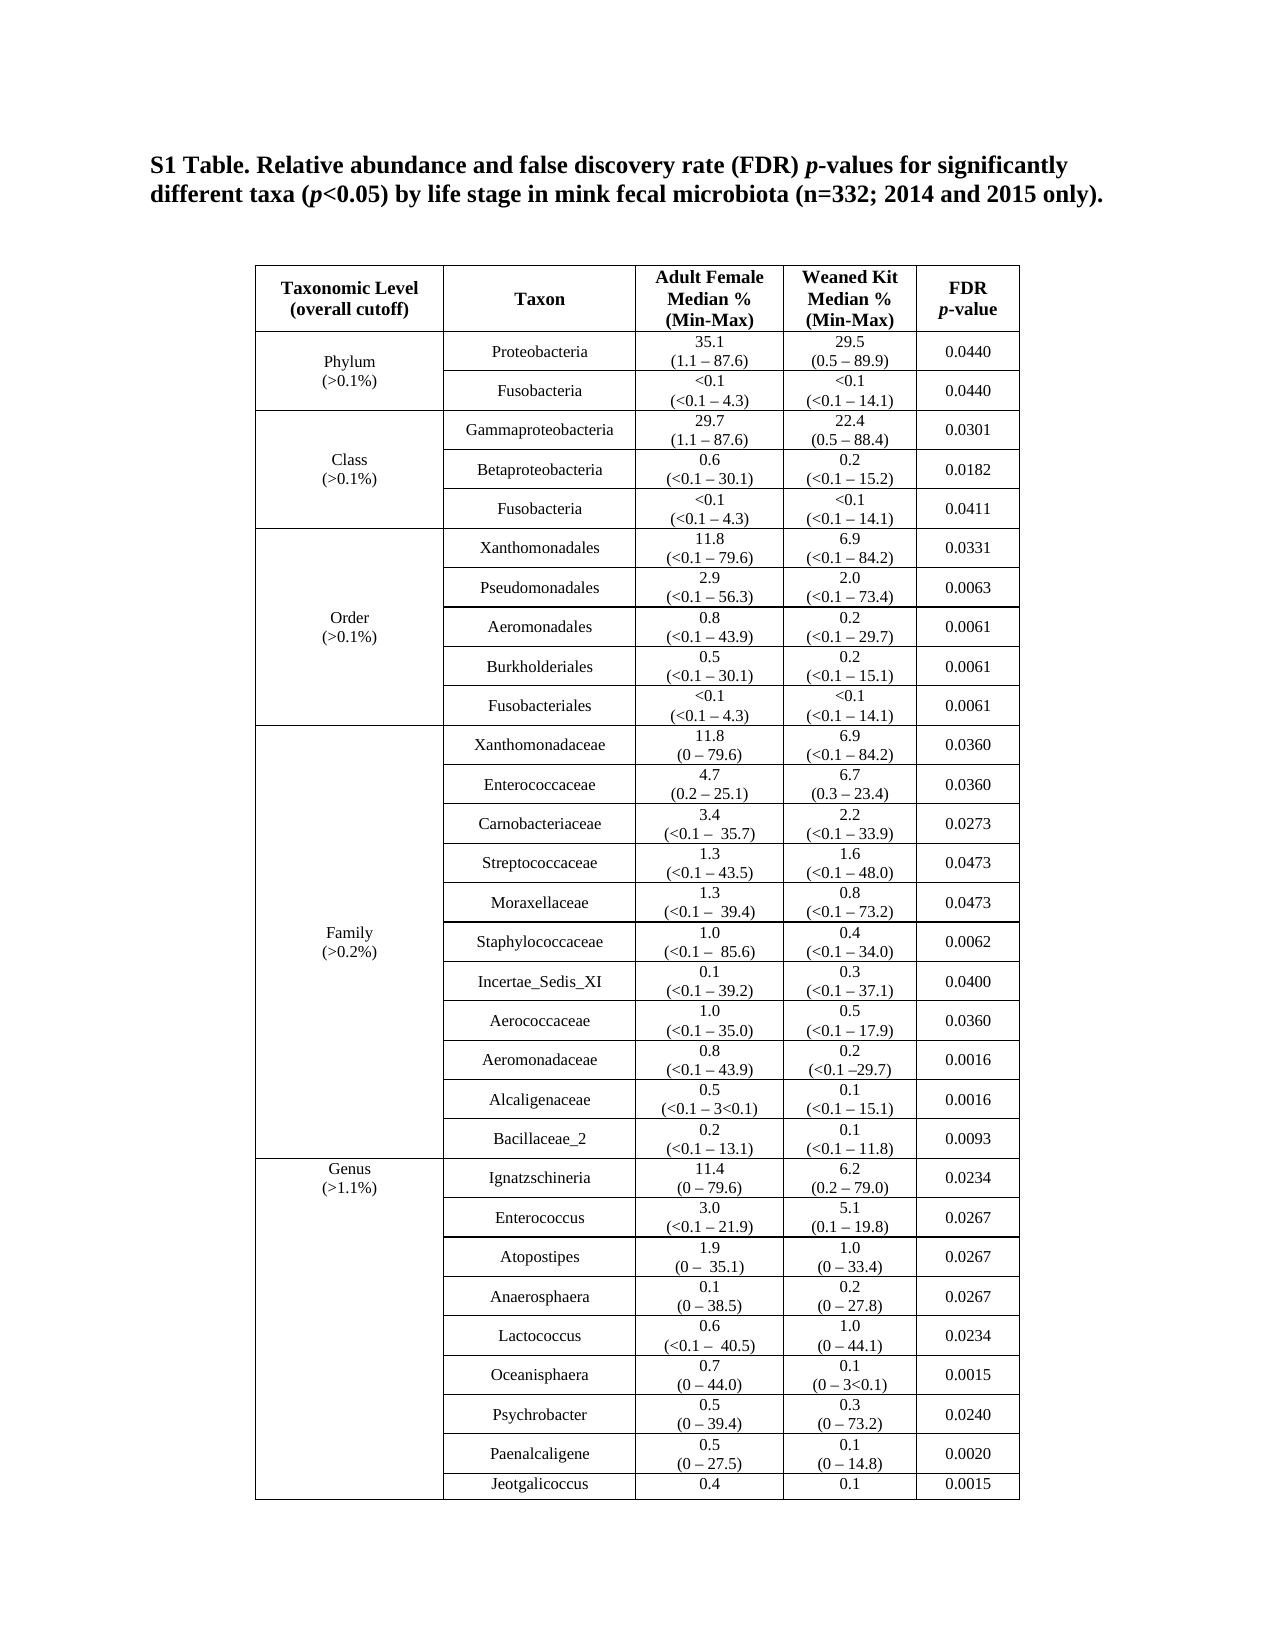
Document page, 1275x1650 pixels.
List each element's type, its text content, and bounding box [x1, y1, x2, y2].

table_cell 6.7 (0.3 – 23.4) [784, 765, 916, 803]
table_cell 0.0061 [917, 647, 1019, 685]
table_cell Fusobacteriales [444, 686, 635, 724]
table_cell 1.3 (<0.1 – 43.5) [636, 844, 783, 882]
table_cell 0.2 (<0.1 – 15.2) [784, 450, 916, 488]
table_cell Family (>0.2%) [256, 726, 443, 1158]
table_cell Aeromonadaceae [444, 1041, 635, 1079]
table_cell 0.0400 [917, 962, 1019, 1000]
table_cell Genus (>1.1%) [256, 1159, 443, 1499]
table_cell 0.5 (<0.1 – 30.1) [636, 647, 783, 685]
table_cell 0.8 (<0.1 – 43.9) [636, 1041, 783, 1079]
table_cell 0.2 (<0.1 – 15.1) [784, 647, 916, 685]
table_cell Fusobacteria [444, 489, 635, 528]
table_cell Enterococcaceae [444, 765, 635, 803]
table_cell 2.0 (<0.1 – 73.4) [784, 568, 916, 606]
table_cell 29.7 (1.1 – 87.6) [636, 411, 783, 449]
table_cell 0.0267 [917, 1198, 1019, 1236]
table_header Weaned Kit Median % (Min-Max) [784, 266, 916, 331]
table_header Adult Female Median % (Min-Max) [636, 266, 783, 331]
table_cell 0.0062 [917, 923, 1019, 961]
table_cell Bacillaceae_2 [444, 1119, 635, 1158]
table_cell 0.0473 [917, 844, 1019, 882]
text S1 Table. Relative abundance and false discovery rate (FDR) p-values for significantly different taxa (p<0.05) by life stage in mink fecal microbiota (n=332; 2014 and 2015 only). [150, 150, 1125, 207]
table_cell Ignatzschineria [444, 1159, 635, 1197]
table_cell 0.6 (<0.1 – 40.5) [636, 1316, 783, 1354]
table_cell 0.3 (<0.1 – 37.1) [784, 962, 916, 1000]
table_cell Aeromonadales [444, 608, 635, 646]
table_cell 0.0016 [917, 1080, 1019, 1118]
table_cell 0.0360 [917, 1001, 1019, 1039]
table_cell 22.4 (0.5 – 88.4) [784, 411, 916, 449]
table_cell 0.2 (<0.1 –29.7) [784, 1041, 916, 1079]
table_cell 0.2 (0 – 27.8) [784, 1277, 916, 1315]
table_cell 0.4 (<0.1 – 34.0) [784, 923, 916, 961]
table_cell 0.0301 [917, 411, 1019, 449]
table_cell Order (>0.1%) [256, 529, 443, 724]
table_cell 0.8 (<0.1 – 73.2) [784, 883, 916, 921]
table_cell Betaproteobacteria [444, 450, 635, 488]
table_cell 0.0015 [917, 1356, 1019, 1394]
table_cell 11.8 (0 – 79.6) [636, 726, 783, 764]
table_cell 0.5 (<0.1 – 17.9) [784, 1001, 916, 1039]
table_cell 0.0360 [917, 765, 1019, 803]
table_cell Paenalcaligene [444, 1434, 635, 1473]
table_cell 0.1 (<0.1 – 39.2) [636, 962, 783, 1000]
table_cell Staphylococcaceae [444, 923, 635, 961]
table_cell 2.9 (<0.1 – 56.3) [636, 568, 783, 606]
table_cell 0.0360 [917, 726, 1019, 764]
table_cell 0.1 (0 – 3<0.1) [784, 1356, 916, 1394]
table_cell 2.2 (<0.1 – 33.9) [784, 804, 916, 843]
table_cell 0.2 (<0.1 – 29.7) [784, 608, 916, 646]
table_cell Psychrobacter [444, 1395, 635, 1433]
table_cell 6.9 (<0.1 – 84.2) [784, 529, 916, 567]
table_cell Lactococcus [444, 1316, 635, 1354]
table_cell 0.0273 [917, 804, 1019, 843]
table_cell 11.4 (0 – 79.6) [636, 1159, 783, 1197]
table_cell 0.5 (0 – 27.5) [636, 1434, 783, 1473]
table_cell 0.0015 [917, 1474, 1019, 1499]
table_cell 0.0061 [917, 686, 1019, 724]
table_cell 0.0093 [917, 1119, 1019, 1158]
table_header FDR p-value [917, 266, 1019, 331]
table_cell 0.1 (0 – 14.8) [784, 1434, 916, 1473]
table_cell 0.5 (<0.1 – 3<0.1) [636, 1080, 783, 1118]
table_cell <0.1 (<0.1 – 4.3) [636, 686, 783, 724]
table_cell 0.0440 [917, 332, 1019, 370]
table_cell 1.0 (0 – 33.4) [784, 1238, 916, 1276]
table_cell 11.8 (<0.1 – 79.6) [636, 529, 783, 567]
table_cell 6.2 (0.2 – 79.0) [784, 1159, 916, 1197]
table_cell 0.0182 [917, 450, 1019, 488]
table_cell 0.1 (0 – 11.6) [784, 1474, 916, 1499]
table_cell Proteobacteria [444, 332, 635, 370]
table_cell 0.3 (0 – 73.2) [784, 1395, 916, 1433]
table_cell 0.5 (0 – 39.4) [636, 1395, 783, 1433]
table_cell 0.1 (<0.1 – 15.1) [784, 1080, 916, 1118]
table_cell 1.9 (0 – 35.1) [636, 1238, 783, 1276]
table_header Taxonomic Level (overall cutoff) [256, 266, 443, 331]
table_cell Enterococcus [444, 1198, 635, 1236]
table_cell Anaerosphaera [444, 1277, 635, 1315]
table_cell 0.0240 [917, 1395, 1019, 1433]
table_cell 4.7 (0.2 – 25.1) [636, 765, 783, 803]
table_cell 0.2 (<0.1 – 13.1) [636, 1119, 783, 1158]
table_cell 1.0 (0 – 44.1) [784, 1316, 916, 1354]
table_cell 6.9 (<0.1 – 84.2) [784, 726, 916, 764]
table_cell 0.7 (0 – 44.0) [636, 1356, 783, 1394]
table_cell 1.3 (<0.1 – 39.4) [636, 883, 783, 921]
table_cell 0.0267 [917, 1238, 1019, 1276]
table_cell Oceanisphaera [444, 1356, 635, 1394]
table_cell 0.0267 [917, 1277, 1019, 1315]
table_cell 0.6 (<0.1 – 30.1) [636, 450, 783, 488]
table_cell 0.0473 [917, 883, 1019, 921]
table_cell 0.1 (0 – 38.5) [636, 1277, 783, 1315]
table_cell Carnobacteriaceae [444, 804, 635, 843]
table_cell Class (>0.1%) [256, 411, 443, 528]
table_cell 1.0 (<0.1 – 85.6) [636, 923, 783, 961]
table_cell Moraxellaceae [444, 883, 635, 921]
table_cell <0.1 (<0.1 – 4.3) [636, 371, 783, 409]
table_cell 0.0234 [917, 1316, 1019, 1354]
table_cell 3.4 (<0.1 – 35.7) [636, 804, 783, 843]
table_cell Atopostipes [444, 1238, 635, 1276]
table_cell Alcaligenaceae [444, 1080, 635, 1118]
table_cell 0.0440 [917, 371, 1019, 409]
table_cell Phylum (>0.1%) [256, 332, 443, 409]
table_cell Gammaproteobacteria [444, 411, 635, 449]
table_cell Xanthomonadales [444, 529, 635, 567]
table_cell Jeotgalicoccus [444, 1474, 635, 1499]
table_cell Xanthomonadaceae [444, 726, 635, 764]
table_cell 3.0 (<0.1 – 21.9) [636, 1198, 783, 1236]
table_header Taxon [444, 266, 635, 331]
table_cell 5.1 (0.1 – 19.8) [784, 1198, 916, 1236]
table_cell <0.1 (<0.1 – 14.1) [784, 371, 916, 409]
table_cell 0.0331 [917, 529, 1019, 567]
table_cell 0.0020 [917, 1434, 1019, 1473]
table_cell <0.1 (<0.1 – 14.1) [784, 686, 916, 724]
table_cell <0.1 (<0.1 – 4.3) [636, 489, 783, 528]
table_cell Burkholderiales [444, 647, 635, 685]
table_cell 0.0411 [917, 489, 1019, 528]
table_cell 35.1 (1.1 – 87.6) [636, 332, 783, 370]
table_cell <0.1 (<0.1 – 14.1) [784, 489, 916, 528]
table_cell 0.4 (0 – 53.0) [636, 1474, 783, 1499]
table_cell 0.8 (<0.1 – 43.9) [636, 608, 783, 646]
table_cell Incertae_Sedis_XI [444, 962, 635, 1000]
table_cell 1.6 (<0.1 – 48.0) [784, 844, 916, 882]
table_cell 0.0061 [917, 608, 1019, 646]
table_cell 0.0063 [917, 568, 1019, 606]
table_cell 0.1 (<0.1 – 11.8) [784, 1119, 916, 1158]
table_cell 0.0234 [917, 1159, 1019, 1197]
table_cell Fusobacteria [444, 371, 635, 409]
table_cell 1.0 (<0.1 – 35.0) [636, 1001, 783, 1039]
table_cell Pseudomonadales [444, 568, 635, 606]
table_cell Aerococcaceae [444, 1001, 635, 1039]
table_cell 0.0016 [917, 1041, 1019, 1079]
table_cell Streptococcaceae [444, 844, 635, 882]
table_cell 29.5 (0.5 – 89.9) [784, 332, 916, 370]
